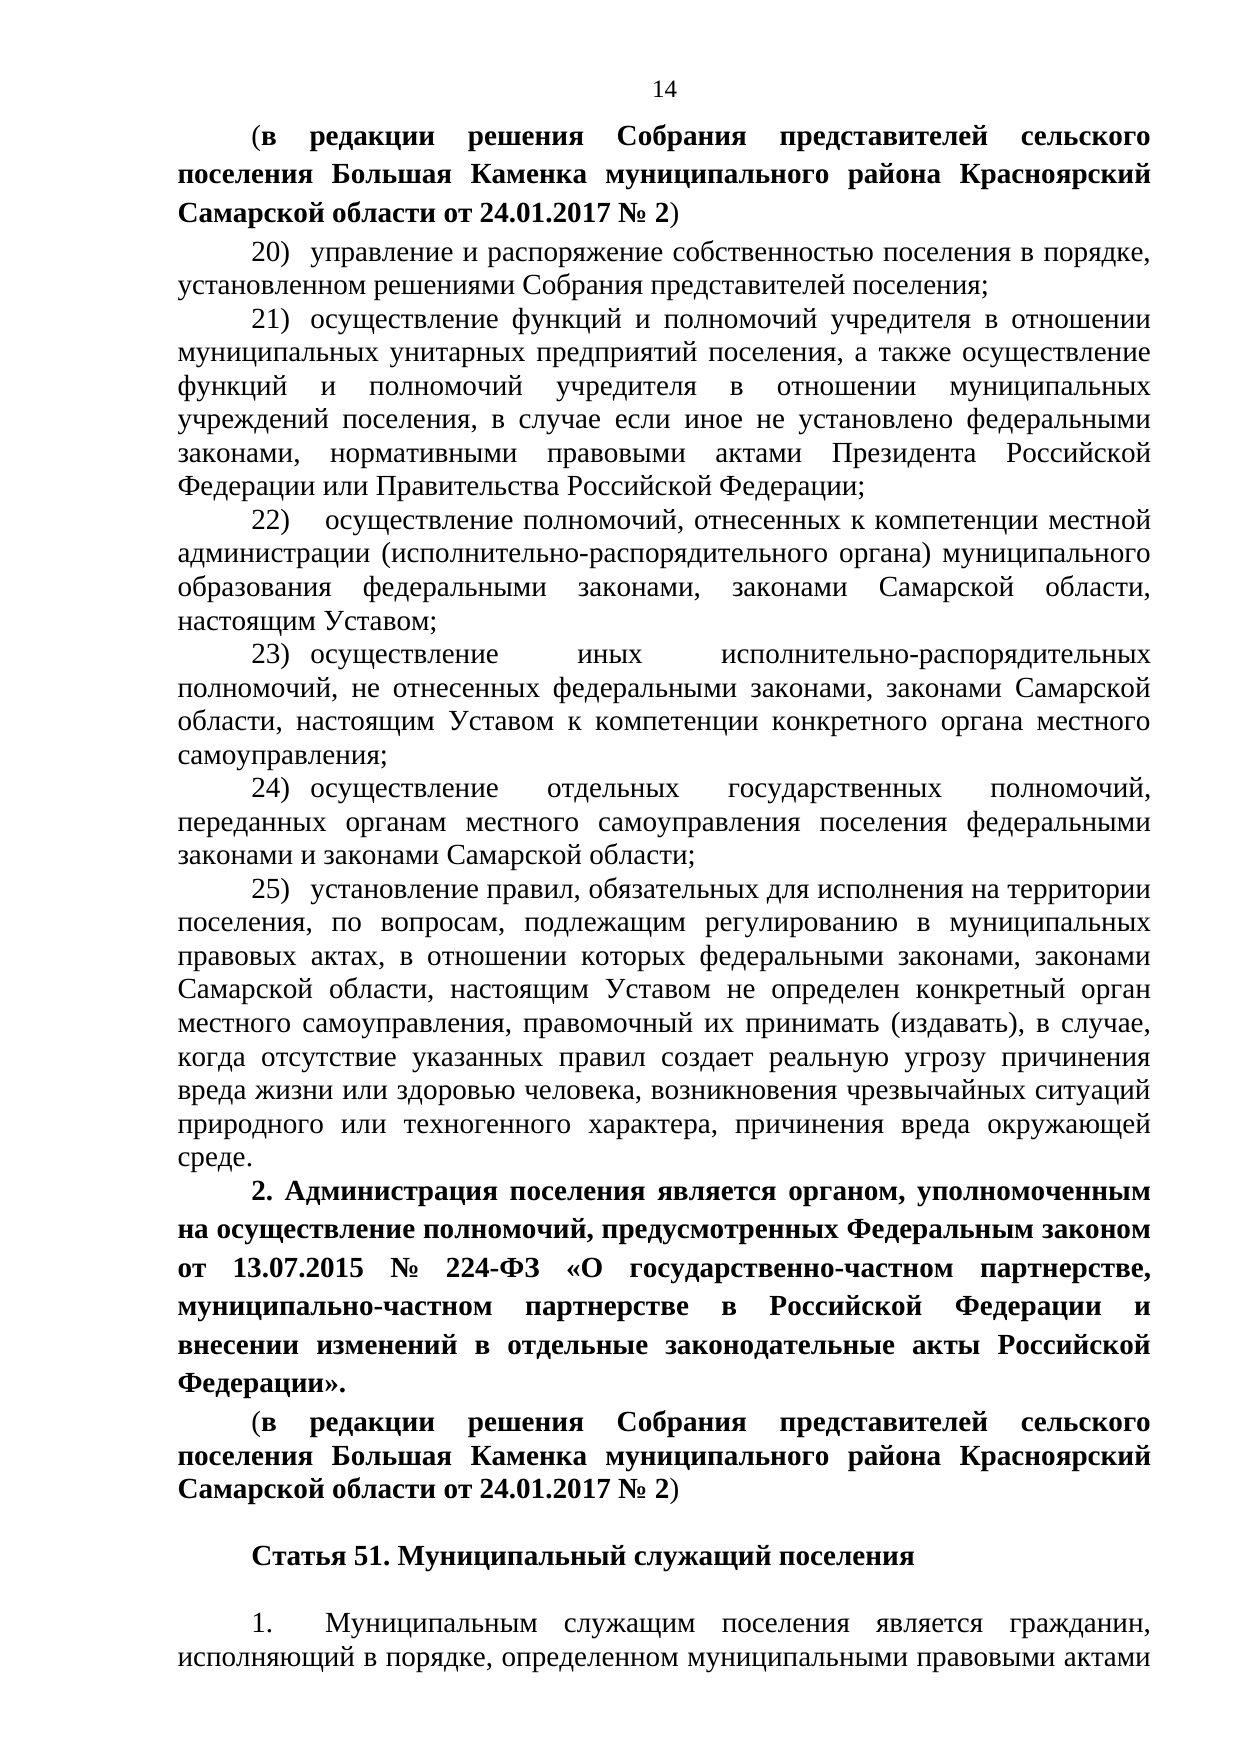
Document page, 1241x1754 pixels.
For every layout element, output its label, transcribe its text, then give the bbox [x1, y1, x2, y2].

list осуществление полномочий, отнесенных к компетенции местной администрации (исполнительно-распорядительного органа) муниципального образования федеральными законами, законами Самарской области, настоящим Уставом; [177, 502, 1152, 636]
list осуществление иных исполнительно-распорядительных полномочий, не отнесенных федеральными законами, законами Самарской области, настоящим Уставом к компетенции конкретного органа местного самоуправления; [177, 636, 1152, 770]
list осуществление функций и полномочий учредителя в отношении муниципальных унитарных предприятий поселения, а также осуществление функций и полномочий учредителя в отношении муниципальных учреждений поселения, в случае если иное не установлено федеральными законами, нормативными правовыми актами Президента Российской Федерации или Правительства Российской Федерации; [177, 301, 1152, 502]
list установление правил, обязательных для исполнения на территории поселения, по вопросам, подлежащим регулированию в муниципальных правовых актах, в отношении которых федеральными законами, законами Самарской области, настоящим Уставом не определен конкретный орган местного самоуправления, правомочный их принимать (издавать), в случае, когда отсутствие указанных правил создает реальную угрозу причинения вреда жизни или здоровью человека, возникновения чрезвычайных ситуаций природного или техногенного характера, причинения вреда окружающей среде. [177, 871, 1152, 1173]
text (в редакции решения Собрания представителей сельского поселения Большая Каменка муниципального района Красноярский Самарской области от 24.01.2017 № 2) [177, 1404, 1152, 1505]
text (в редакции решения Собрания представителей сельского поселения Большая Каменка муниципального района Красноярский Самарской области от 24.01.2017 № 2) [177, 118, 1152, 229]
text 2. Администрация поселения является органом, уполномоченным на осуществление полномочий, предусмотренных Федеральным законом от 13.07.2015 № 224-ФЗ «О государственно-частном партнерстве, муниципально-частном партнерстве в Российской Федерации и внесении изменений в отдельные законодательные акты Российской Федерации». [177, 1173, 1152, 1399]
list управление и распоряжение собственностью поселения в порядке, установленном решениями Собрания представителей поселения; [177, 234, 1152, 301]
list осуществление отдельных государственных полномочий, переданных органам местного самоуправления поселения федеральными законами и законами Самарской области; [177, 770, 1152, 871]
text Статья 51. Муниципальный служащий поселения [177, 1538, 1152, 1572]
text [177, 1605, 1152, 1672]
